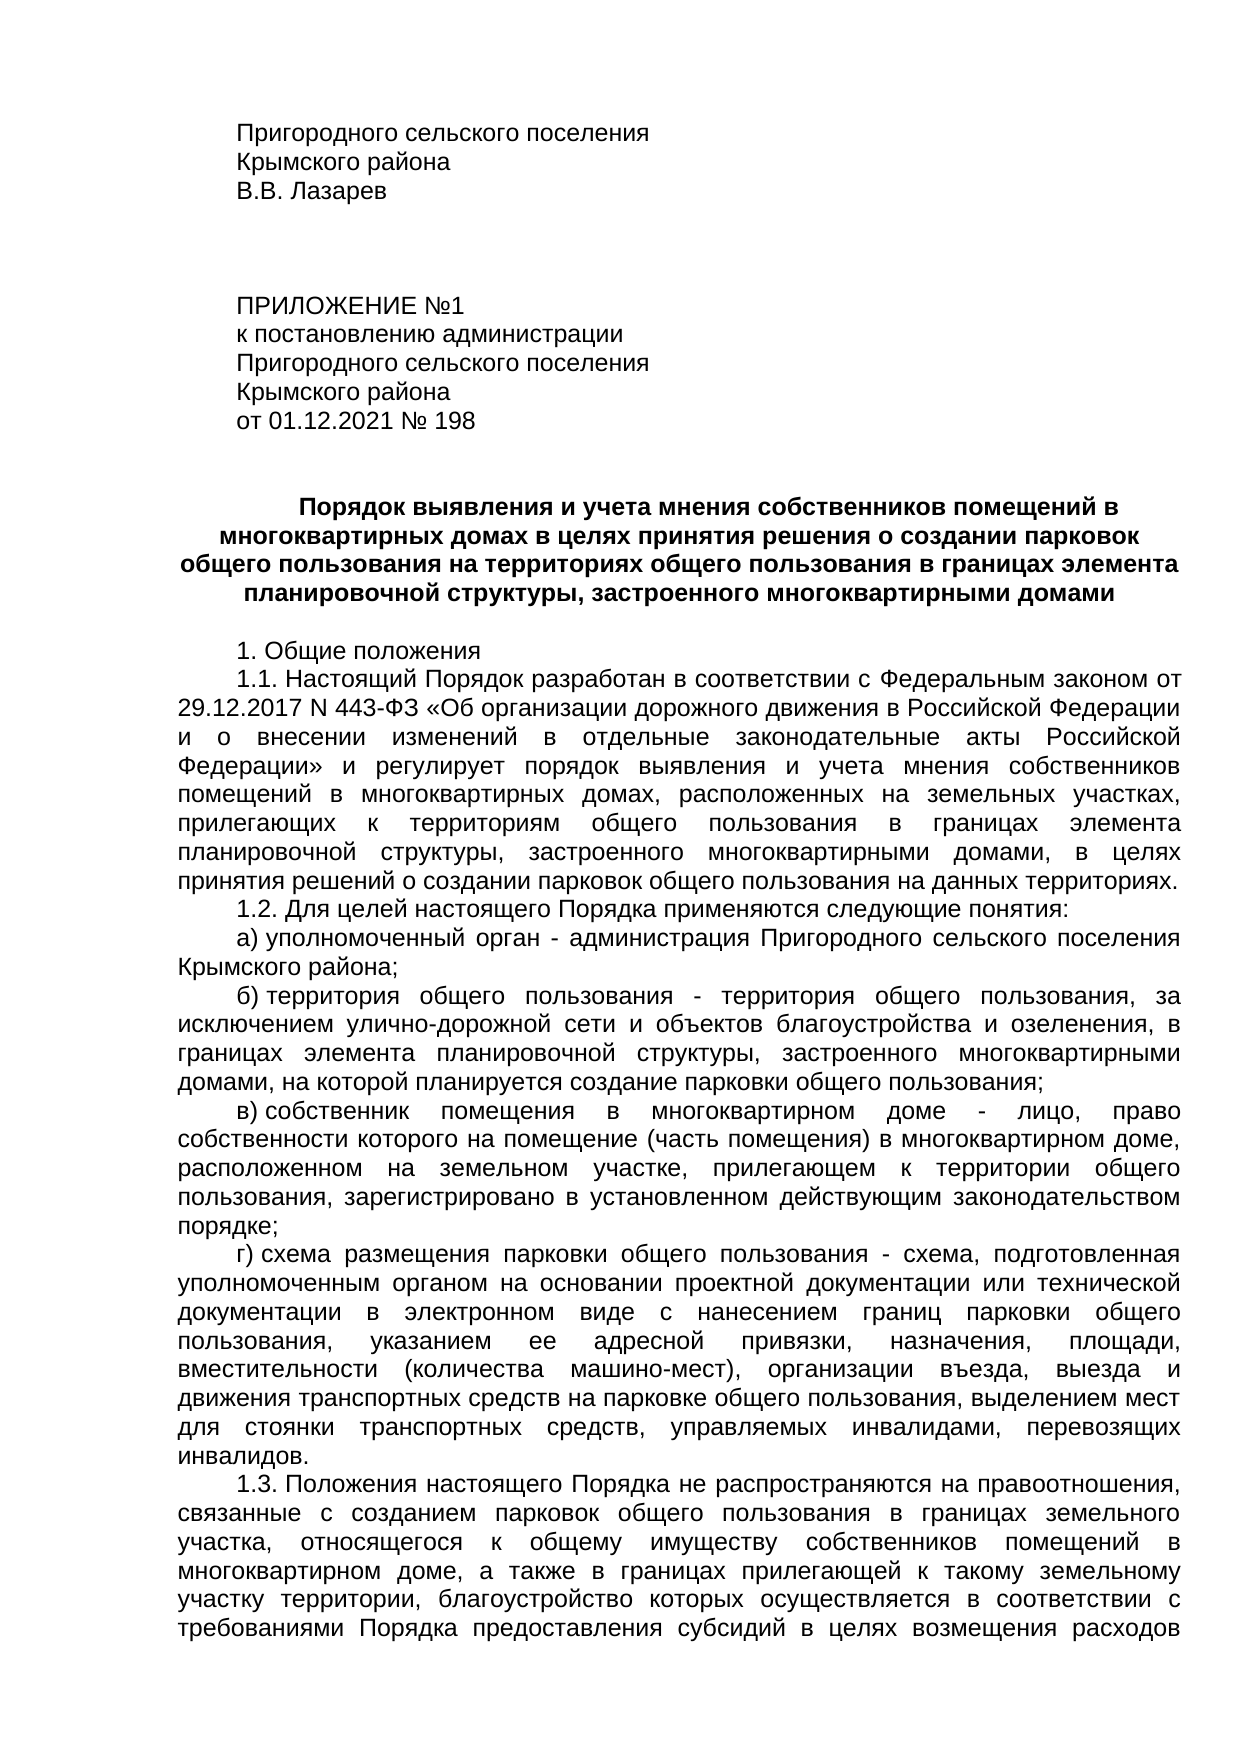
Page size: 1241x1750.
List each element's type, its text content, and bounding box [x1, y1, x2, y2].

text Крымского района [177, 377, 1182, 406]
text 1.2. Для целей настоящего Порядка применяются следующие понятия: [177, 894, 1182, 923]
text Пригородного сельского поселения [177, 348, 1182, 377]
text Порядок выявления и учета мнения собственников помещений в многоквартирных домах в целях принятия решения о создании парковок общего пользования на территориях общего пользования в границах элемента планировочной структуры, застроенного многоквартирными домами [177, 492, 1182, 607]
text в) собственник помещения в многоквартирном доме - лицо, право собственности которого на помещение (часть помещения) в многоквартирном доме, расположенном на земельном участке, прилегающем к территории общего пользования, зарегистрировано в установленном действующим законодательством порядке; [177, 1096, 1182, 1239]
text б) территория общего пользования - территория общего пользования, за исключением улично-дорожной сети и объектов благоустройства и озеленения, в границах элемента планировочной структуры, застроенного многоквартирными домами, на которой планируется создание парковки общего пользования; [177, 981, 1182, 1096]
text г) схема размещения парковки общего пользования - схема, подготовленная уполномоченным органом на основании проектной документации или технической документации в электронном виде с нанесением границ парковки общего пользования, указанием ее адресной привязки, назначения, площади, вместительности (количества машино-мест), организации въезда, выезда и движения транспортных средств на парковке общего пользования, выделением мест для стоянки транспортных средств, управляемых инвалидами, перевозящих инвалидов. [177, 1239, 1182, 1469]
text Крымского района [177, 147, 1182, 176]
text к постановлению администрации [177, 319, 1182, 348]
text В.В. Лазарев [177, 176, 1182, 204]
text Пригородного сельского поселения [177, 118, 1182, 147]
text 1. Общие положения [177, 636, 1182, 664]
text ПРИЛОЖЕНИЕ №1 [177, 291, 1182, 319]
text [177, 1469, 1182, 1642]
text 1.1. Настоящий Порядок разработан в соответствии с Федеральным законом от 29.12.2017 N 443-ФЗ «Об организации дорожного движения в Российской Федерации и о внесении изменений в отдельные законодательные акты Российской Федерации» и регулирует порядок выявления и учета мнения собственников помещений в многоквартирных домах, расположенных на земельных участках, прилегающих к территориям общего пользования в границах элемента планировочной структуры, застроенного многоквартирными домами, в целях принятия решений о создании парковок общего пользования на данных территориях. [177, 664, 1182, 894]
text а) уполномоченный орган - администрация Пригородного сельского поселения Крымского района; [177, 923, 1182, 981]
text от 01.12.2021 № 198 [177, 406, 1182, 434]
